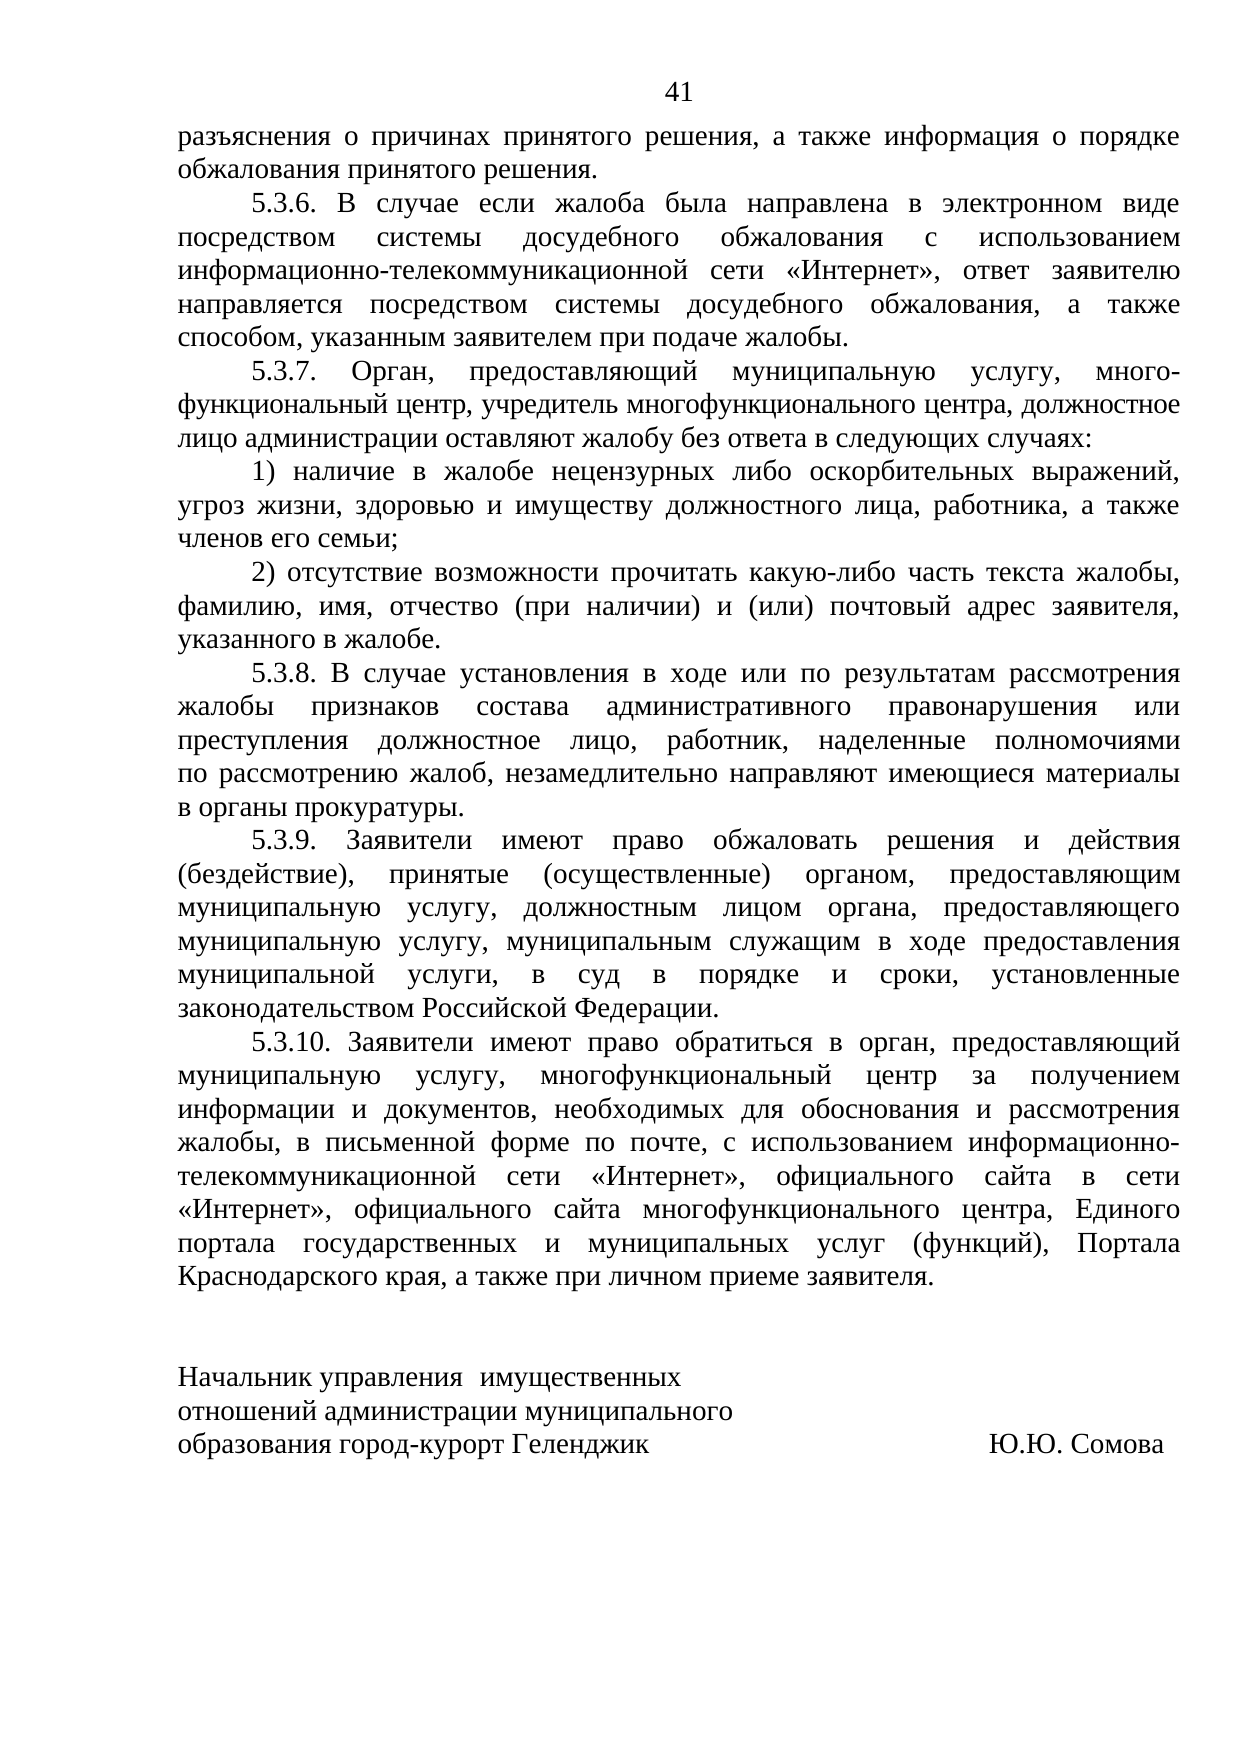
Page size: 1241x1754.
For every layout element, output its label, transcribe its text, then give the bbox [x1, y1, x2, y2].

text 5.3.9. Заявители имеют право обжаловать решения и действия (бездействие), принятые (осуществленные) органом, предоставляющим муниципальную услугу, должностным лицом органа, предоставляющего муниципальную услугу, муниципальным служащим в ходе предоставления муниципальной услуги, в суд в порядке и сроки, установленные законодательством Российской Федерации. [177, 822, 1181, 1024]
text 5.3.6. В случае если жалоба была направлена в электронном виде посредством системы досудебного обжалования с использованием информационно-телекоммуникационной сети «Интернет», ответ заявителю направляется посредством системы досудебного обжалования, а также способом, указанным заявителем при подаче жалобы. [177, 185, 1181, 353]
text отношений администрации муниципального [177, 1393, 1181, 1426]
text 5.3.7. Орган, предоставляющий муниципальную услугу, много-функциональный центр, учредитель многофункционального центра, должностное лицо администрации оставляют жалобу без ответа в следующих случаях: [177, 353, 1181, 453]
text 5.3.10. Заявители имеют право обратиться в орган, предоставляющий муниципальную услугу, многофункциональный центр за получением информации и документов, необходимых для обоснования и рассмотрения жалобы, в письменной форме по почте, с использованием информационно-телекоммуникационной сети «Интернет», официального сайта в сети «Интернет», официального сайта многофункционального центра, Единого портала государственных и муниципальных услуг (функций), Портала Краснодарского края, а также при личном приеме заявителя. [177, 1024, 1181, 1292]
text 2) отсутствие возможности прочитать какую-либо часть текста жалобы, фамилию, имя, отчество (при наличии) и (или) почтовый адрес заявителя, указанного в жалобе. [177, 554, 1181, 655]
text Начальник управления имущественных [177, 1359, 1181, 1393]
text 1) наличие в жалобе нецензурных либо оскорбительных выражений, угроз жизни, здоровью и имуществу должностного лица, работника, а также членов его семьи; [177, 453, 1181, 554]
text образования город-курорт Геленджик Ю.Ю. Сомова [177, 1426, 1181, 1460]
text 5.3.8. В случае установления в ходе или по результатам рассмотрения жалобы признаков состава административного правонарушения или преступления должностное лицо, работник, наделенные полномочиями по рассмотрению жалоб, незамедлительно направляют имеющиеся материалы в органы прокуратуры. [177, 655, 1181, 822]
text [177, 118, 1181, 185]
